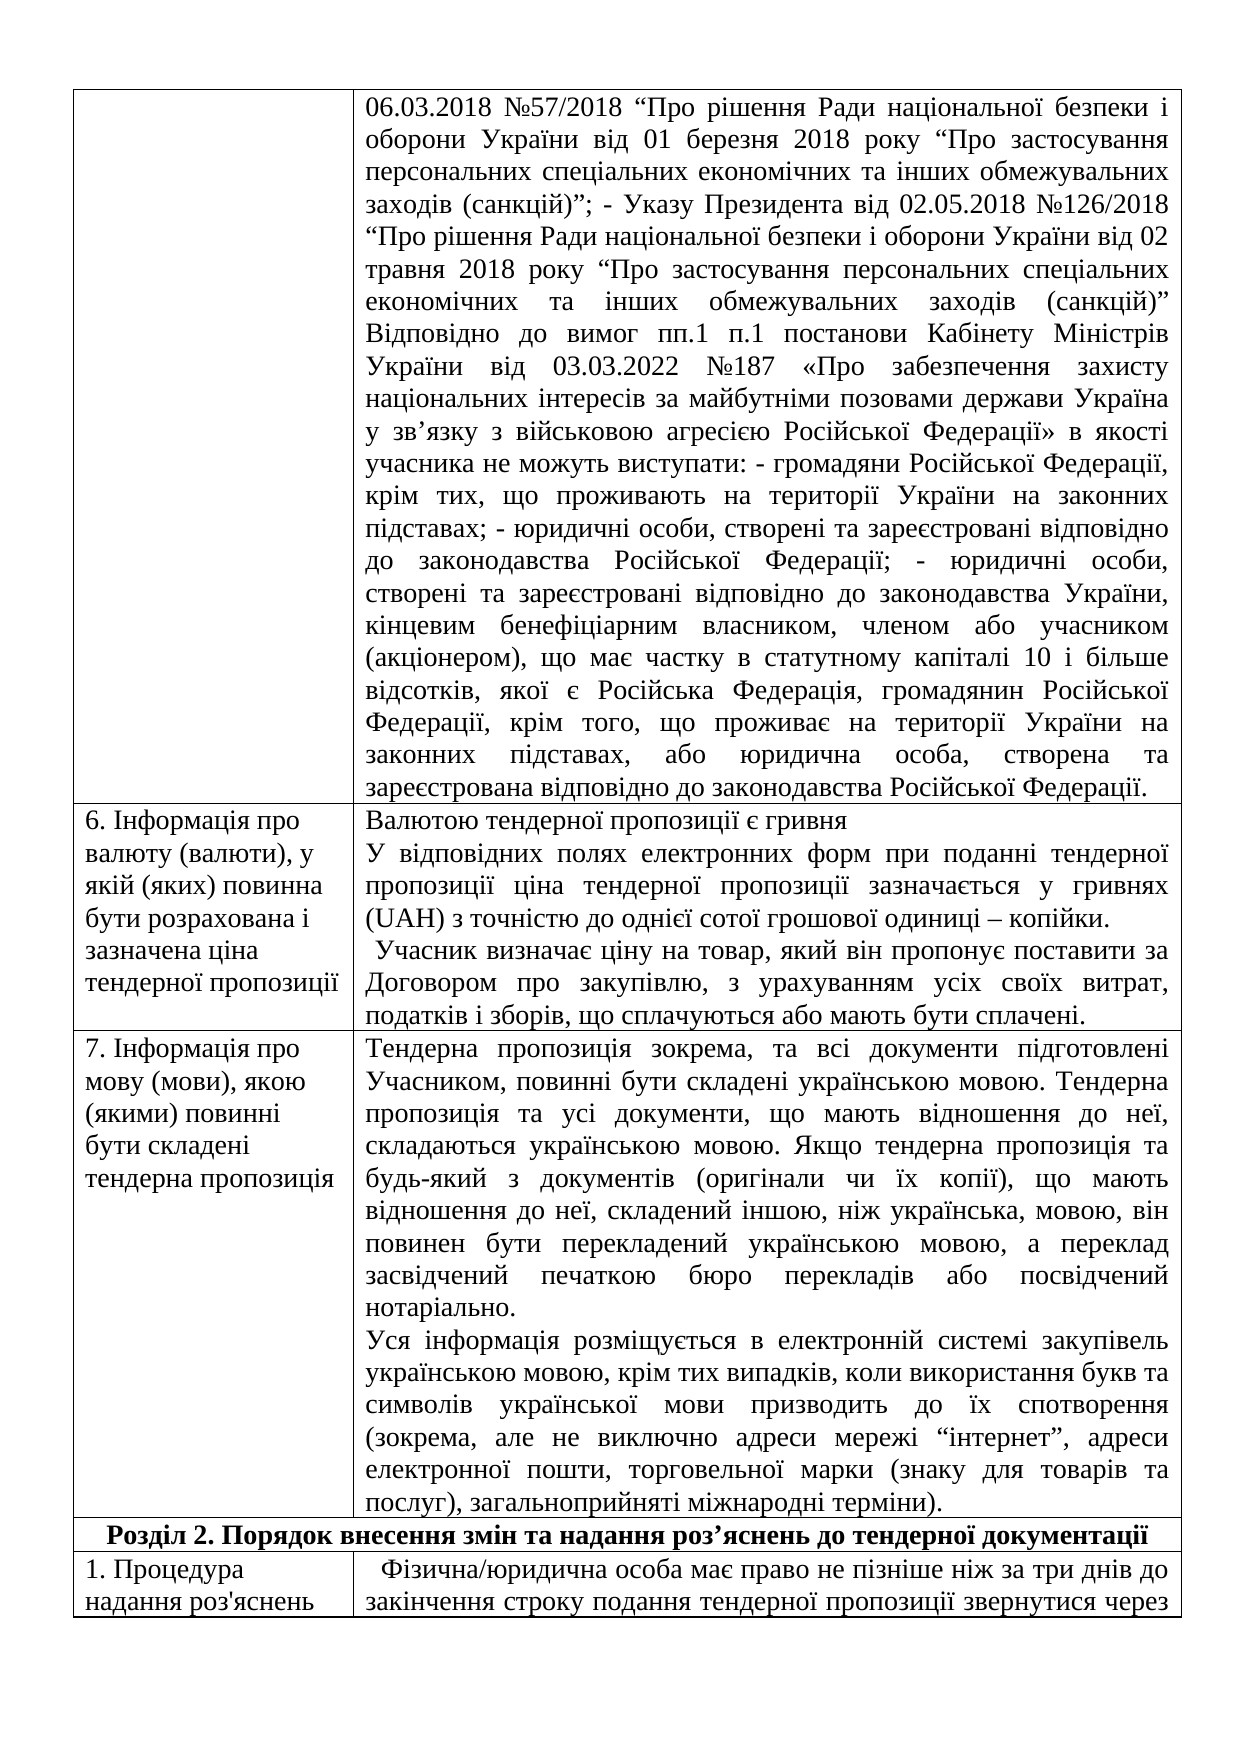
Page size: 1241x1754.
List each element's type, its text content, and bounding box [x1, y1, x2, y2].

table_cell Тендерна пропозиція зокрема, та всі документи підготовлені Учасником, повинні бути складені українською мовою. Тендерна пропозиція та усі документи, що мають відношення до неї, складаються українською мовою. Якщо тендерна пропозиція та будь-який з документів (оригінали чи їх копії), що мають відношення до неї, складений іншою, ніж українська, мовою, він повинен бути перекладений українською мовою, а переклад засвідчений печаткою бюро перекладів або посвідчений нотаріально. Уся інформація розміщується в електронній системі закупівель українською мовою, крім тих випадків, коли використання букв та символів української мови призводить до їх спотворення (зокрема, але не виключно адреси мережі “інтернет”, адреси електронної пошти, торговельної марки (знаку для товарів та послуг), загальноприйняті міжнародні терміни). [354, 1031, 1181, 1517]
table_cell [74, 1552, 353, 1616]
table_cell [354, 1552, 1181, 1616]
table_cell 6. Інформація про валюту (валюти), у якій (яких) повинна бути розрахована і зазначена ціна тендерної пропозиції [74, 804, 353, 1030]
table_cell Розділ 2. Порядок внесення змін та надання роз’яснень до тендерної документації [74, 1518, 1181, 1551]
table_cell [354, 90, 1181, 802]
table_cell 7. Інформація про мову (мови), якою (якими) повинні бути складені тендерна пропозиція [74, 1031, 353, 1517]
table_cell Валютою тендерної пропозиції є гривня У відповідних полях електронних форм при поданні тендерної пропозиції ціна тендерної пропозиції зазначається у гривнях (UAH) з точністю до однієї сотої грошової одиниці – копійки. Учасник визначає ціну на товар, який він пропонує поставити за Договором про закупівлю, з урахуванням усіх своїх витрат, податків і зборів, що сплачуються або мають бути сплачені. [354, 804, 1181, 1030]
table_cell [74, 90, 353, 802]
